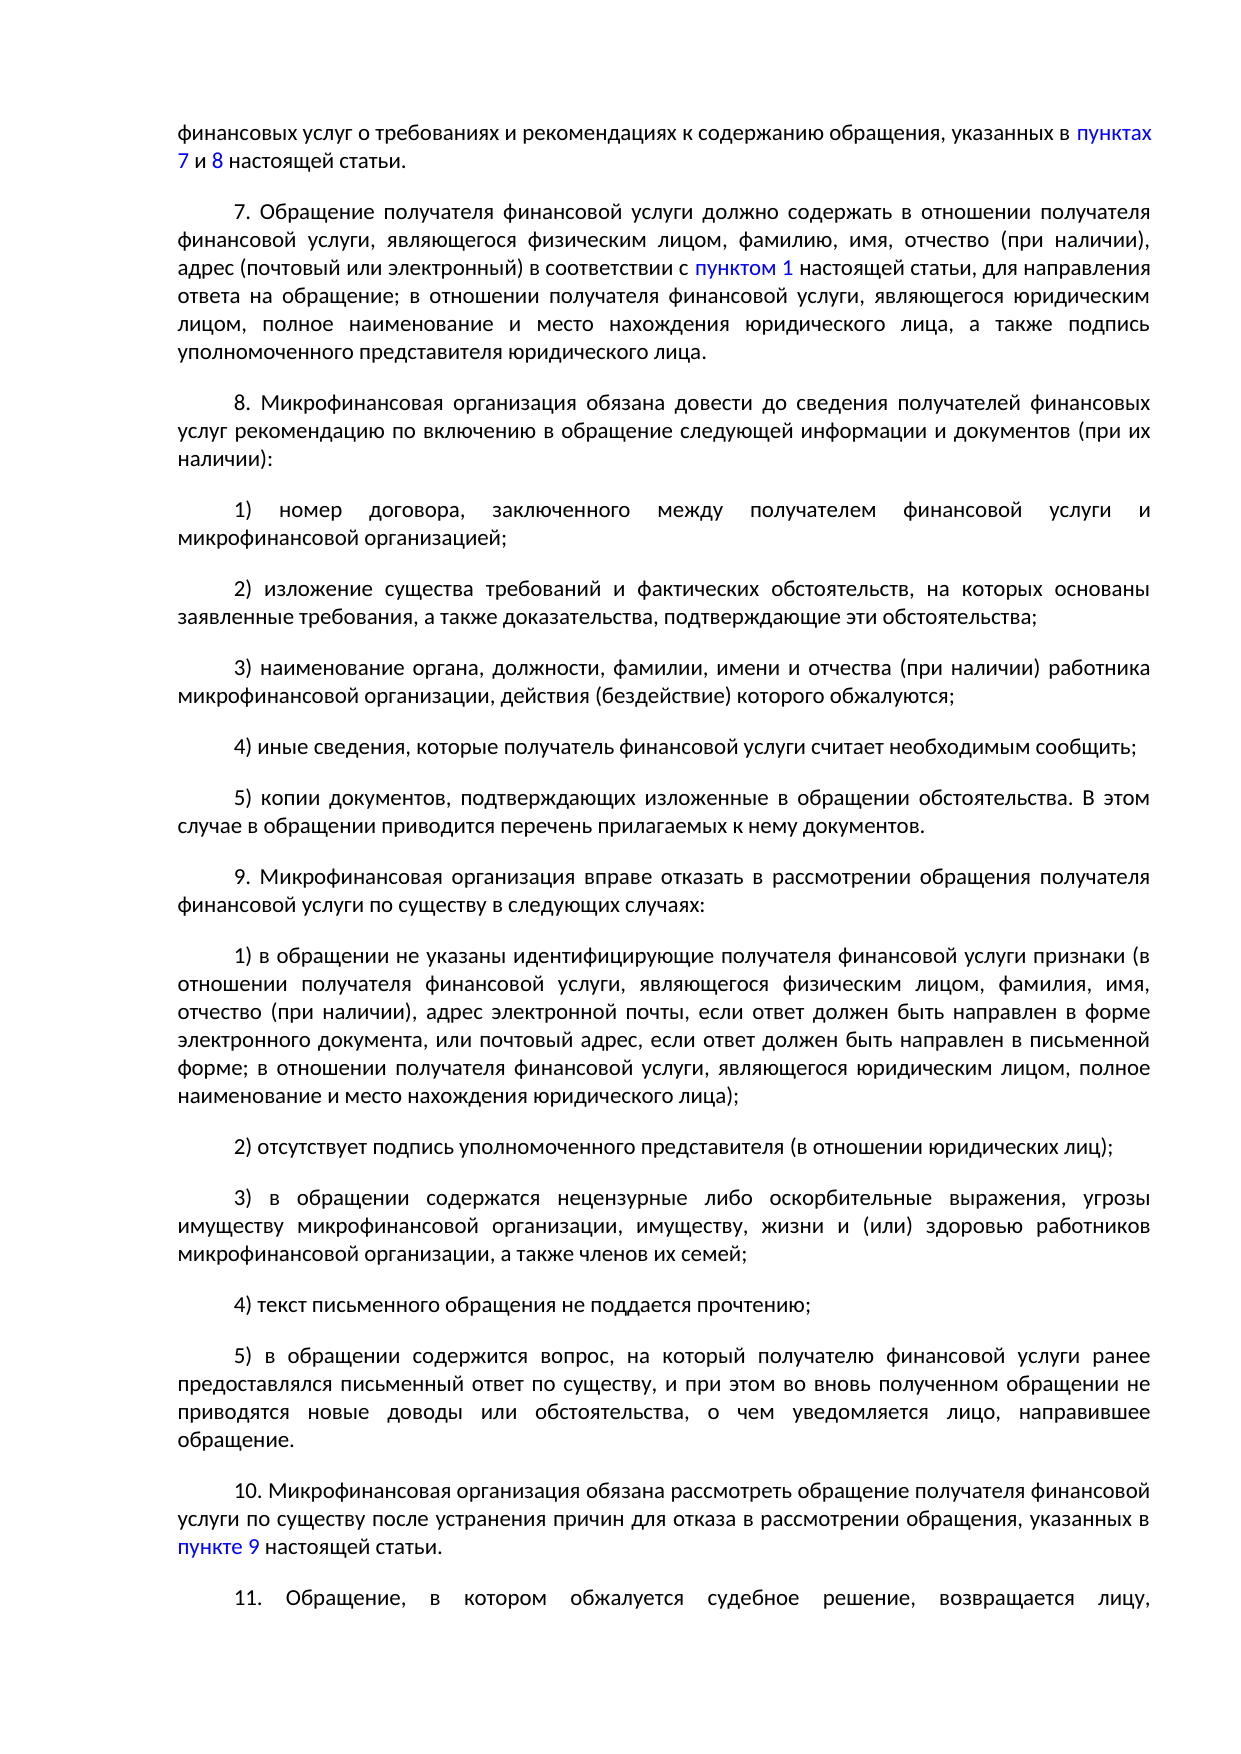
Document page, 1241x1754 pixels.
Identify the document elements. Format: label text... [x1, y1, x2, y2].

text 8. Микрофинансовая организация обязана довести до сведения получателей финансовых услуг рекомендацию по включению в обращение следующей информации и документов (при их наличии): [177, 388, 1152, 472]
text 5) копии документов, подтверждающих изложенные в обращении обстоятельства. В этом случае в обращении приводится перечень прилагаемых к нему документов. [177, 783, 1152, 839]
text 9. Микрофинансовая организация вправе отказать в рассмотрении обращения получателя финансовой услуги по существу в следующих случаях: [177, 862, 1152, 918]
text 1) номер договора, заключенного между получателем финансовой услуги и микрофинансовой организацией; [177, 495, 1152, 551]
text 1) в обращении не указаны идентифицирующие получателя финансовой услуги признаки (в отношении получателя финансовой услуги, являющегося физическим лицом, фамилия, имя, отчество (при наличии), адрес электронной почты, если ответ должен быть направлен в форме электронного документа, или почтовый адрес, если ответ должен быть направлен в письменной форме; в отношении получателя финансовой услуги, являющегося юридическим лицом, полное наименование и место нахождения юридического лица); [177, 941, 1152, 1109]
text 4) текст письменного обращения не поддается прочтению; [177, 1290, 1152, 1318]
text 7. Обращение получателя финансовой услуги должно содержать в отношении получателя финансовой услуги, являющегося физическим лицом, фамилию, имя, отчество (при наличии), адрес (почтовый или электронный) в соответствии с пунктом 1 настоящей статьи, для направления ответа на обращение; в отношении получателя финансовой услуги, являющегося юридическим лицом, полное наименование и место нахождения юридического лица, а также подпись уполномоченного представителя юридического лица. [177, 197, 1152, 365]
text 2) изложение существа требований и фактических обстоятельств, на которых основаны заявленные требования, а также доказательства, подтверждающие эти обстоятельства; [177, 574, 1152, 630]
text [177, 1583, 1152, 1611]
text 5) в обращении содержится вопрос, на который получателю финансовой услуги ранее предоставлялся письменный ответ по существу, и при этом во вновь полученном обращении не приводятся новые доводы или обстоятельства, о чем уведомляется лицо, направившее обращение. [177, 1341, 1152, 1453]
text 3) наименование органа, должности, фамилии, имени и отчества (при наличии) работника микрофинансовой организации, действия (бездействие) которого обжалуются; [177, 653, 1152, 709]
text 4) иные сведения, которые получатель финансовой услуги считает необходимым сообщить; [177, 732, 1152, 760]
text 2) отсутствует подпись уполномоченного представителя (в отношении юридических лиц); [177, 1132, 1152, 1160]
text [177, 118, 1152, 174]
text 3) в обращении содержатся нецензурные либо оскорбительные выражения, угрозы имуществу микрофинансовой организации, имуществу, жизни и (или) здоровью работников микрофинансовой организации, а также членов их семей; [177, 1183, 1152, 1267]
text 10. Микрофинансовая организация обязана рассмотреть обращение получателя финансовой услуги по существу после устранения причин для отказа в рассмотрении обращения, указанных в пункте 9 настоящей статьи. [177, 1476, 1152, 1560]
